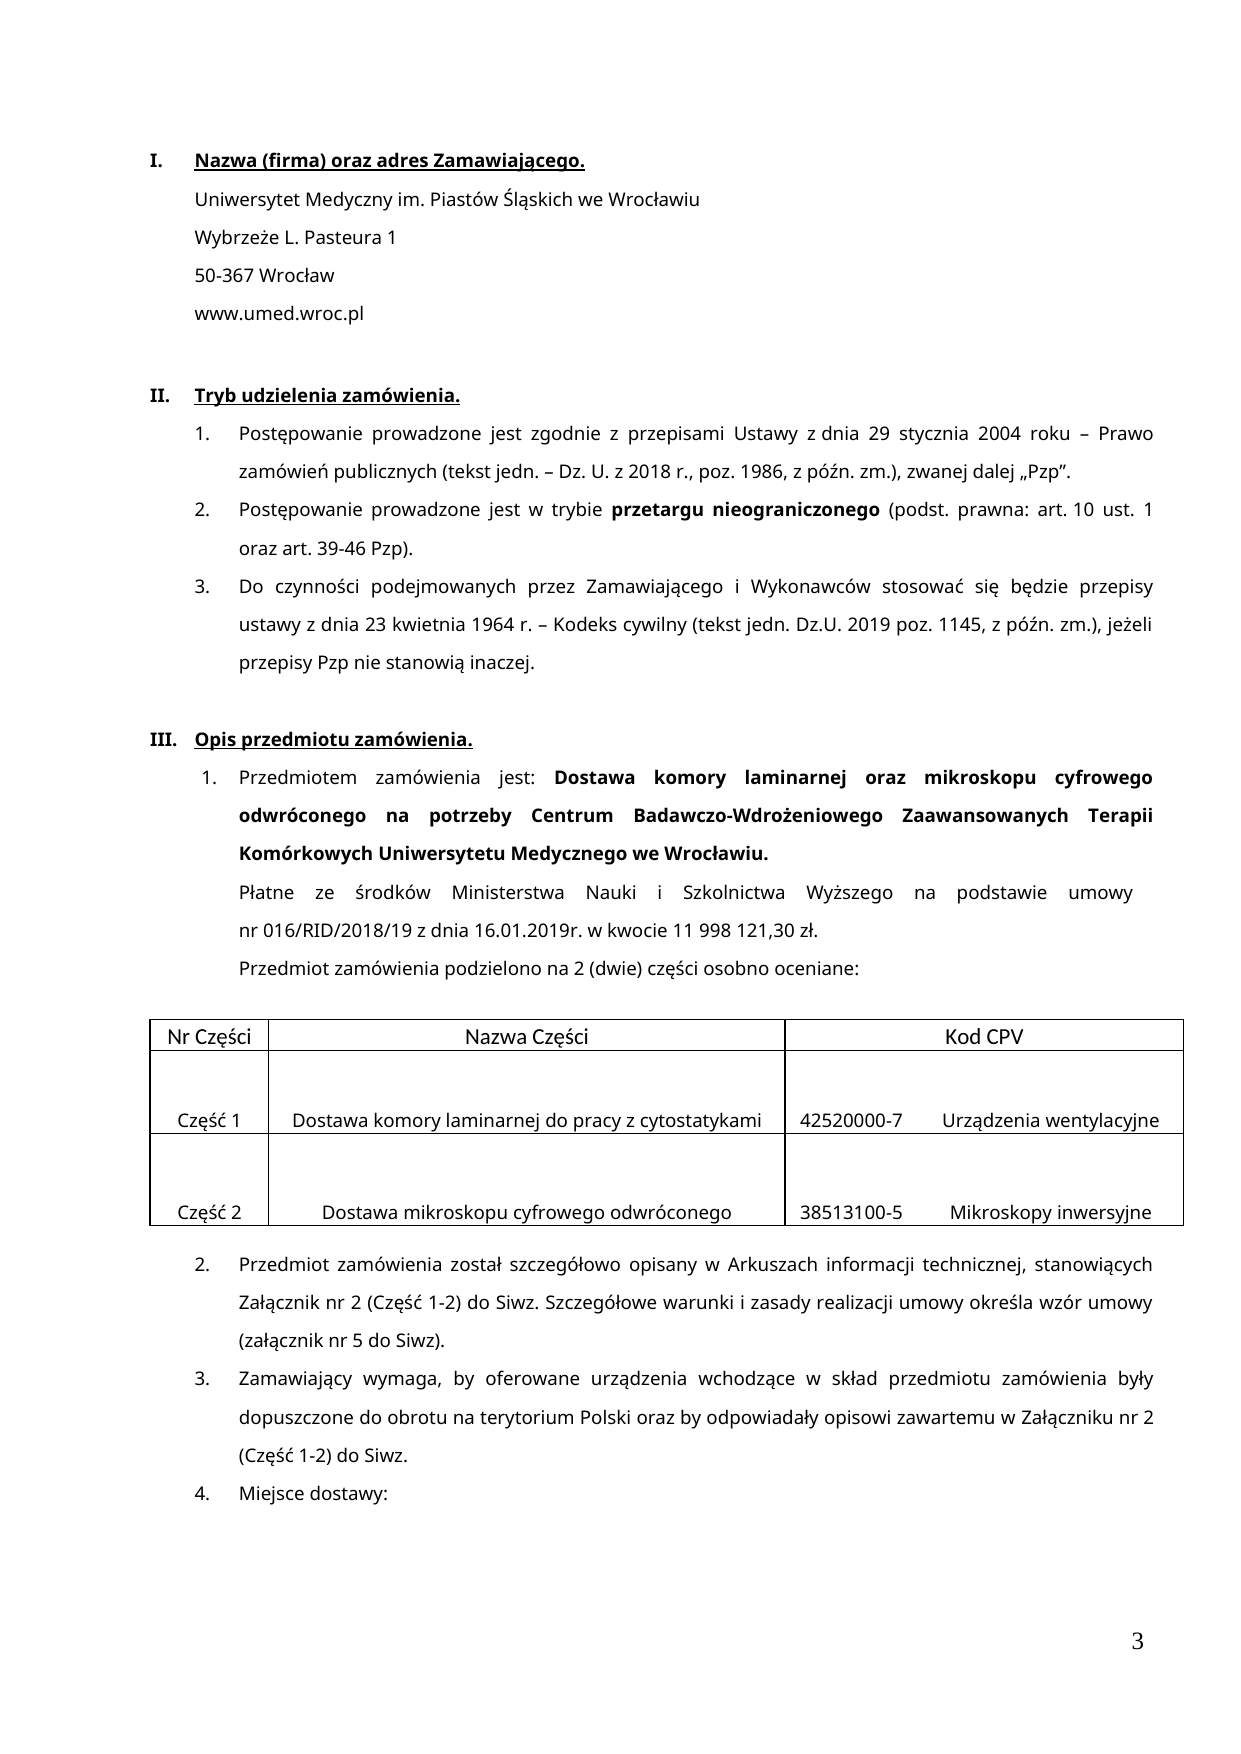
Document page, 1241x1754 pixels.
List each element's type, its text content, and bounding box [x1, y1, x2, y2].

table_cell Dostawa mikroskopu cyfrowego odwróconego [269, 1134, 784, 1224]
list Miejsce dostawy: [194, 1480, 1154, 1506]
table_header Nazwa Części [269, 1020, 784, 1050]
list Przedmiot zamówienia został szczegółowo opisany w Arkuszach informacji technicznej, stanowiących Załącznik nr 2 (Część 1-2) do Siwz. Szczegółowe warunki i zasady realizacji umowy określa wzór umowy (załącznik nr 5 do Siwz). [194, 1251, 1154, 1353]
list Płatne ze środków Ministerstwa Nauki i Szkolnictwa Wyższego na podstawie umowy nr 016/RID/2018/19 z dnia 16.01.2019r. w kwocie 11 998 121,30 zł. [239, 879, 1154, 943]
list Przedmiotem zamówienia jest: Dostawa komory laminarnej oraz mikroskopu cyfrowego odwróconego na potrzeby Centrum Badawczo-Wdrożeniowego Zaawansowanych Terapii Komórkowych Uniwersytetu Medycznego we Wrocławiu. [201, 764, 1154, 866]
table_header Nr Części [151, 1020, 268, 1050]
table_cell Mikroskopy inwersyjne [918, 1134, 1183, 1224]
table_cell Część 1 [151, 1051, 268, 1133]
list Postępowanie prowadzone jest w trybie przetargu nieograniczonego (podst. prawna: art. 10 ust. 1 oraz art. 39-46 Pzp). [194, 497, 1154, 560]
list Opis przedmiotu zamówienia. [150, 726, 1154, 752]
list Zamawiający wymaga, by oferowane urządzenia wchodzące w skład przedmiotu zamówienia były dopuszczone do obrotu na terytorium Polski oraz by odpowiadały opisowi zawartemu w Załączniku nr 2 (Część 1-2) do Siwz. [194, 1366, 1154, 1468]
text 50-367 Wrocław [194, 262, 1154, 288]
table_cell Dostawa komory laminarnej do pracy z cytostatykami [269, 1051, 784, 1133]
text www.umed.wroc.pl [194, 301, 1154, 326]
text Wybrzeże L. Pasteura 1 [194, 224, 1154, 250]
list Postępowanie prowadzone jest zgodnie z przepisami Ustawy z dnia 29 stycznia 2004 roku – Prawo zamówień publicznych (tekst jedn. – Dz. U. z 2018 r., poz. 1986, z późn. zm.), zwanej dalej „Pzp”. [194, 420, 1154, 484]
table_cell 38513100-5 [786, 1134, 918, 1224]
text Uniwersytet Medyczny im. Piastów Śląskich we Wrocławiu [194, 186, 1154, 211]
list Do czynności podejmowanych przez Zamawiającego i Wykonawców stosować się będzie przepisy ustawy z dnia 23 kwietnia 1964 r. – Kodeks cywilny (tekst jedn. Dz.U. 2019 poz. 1145, z późn. zm.), jeżeli przepisy Pzp nie stanowią inaczej. [194, 573, 1154, 675]
list Tryb udzielenia zamówienia. [150, 382, 1154, 407]
list Nazwa (firma) oraz adres Zamawiającego. [150, 148, 1095, 173]
list Przedmiot zamówienia podzielono na 2 (dwie) części osobno oceniane: [239, 955, 1154, 981]
table_header Kod CPV [786, 1020, 1183, 1050]
table_cell Urządzenia wentylacyjne [918, 1051, 1183, 1133]
table_cell Część 2 [151, 1134, 268, 1224]
table_cell 42520000-7 [786, 1051, 918, 1133]
